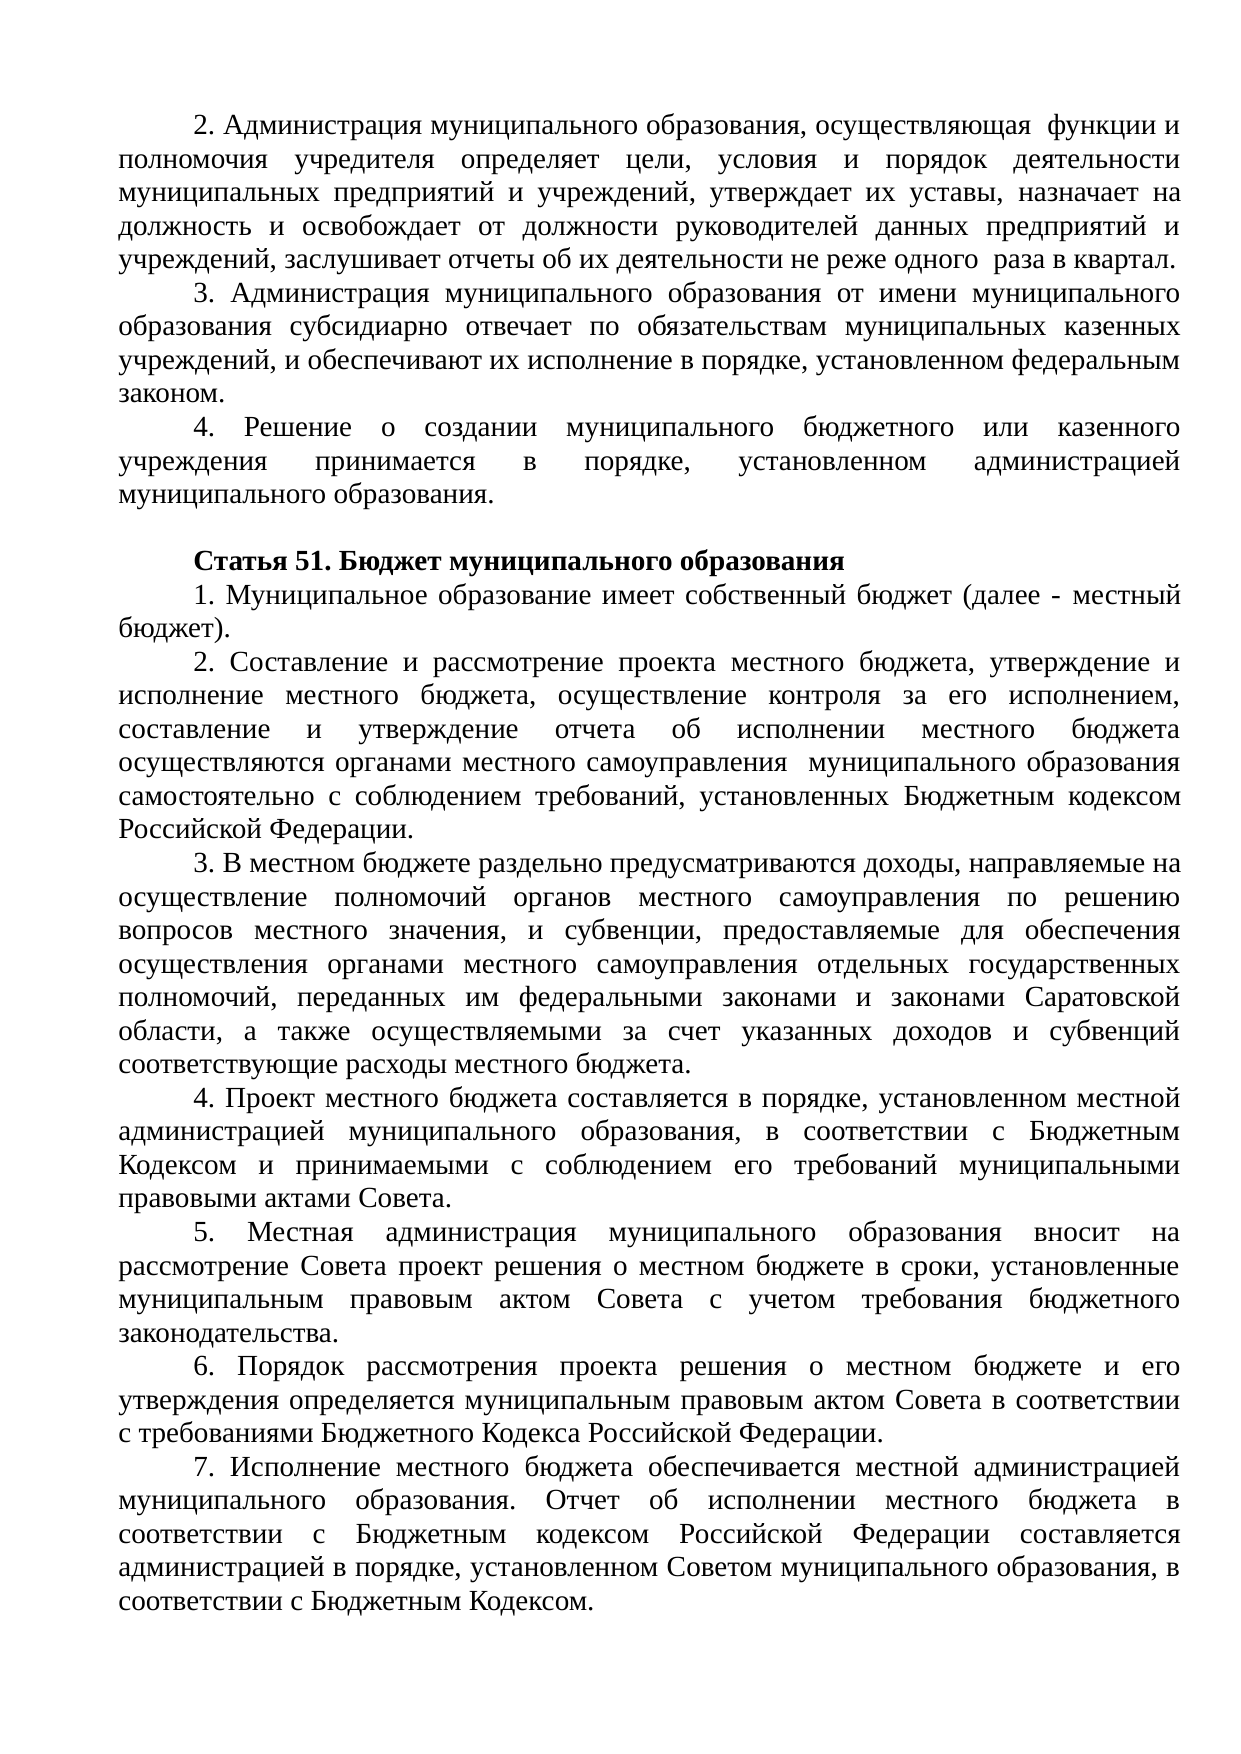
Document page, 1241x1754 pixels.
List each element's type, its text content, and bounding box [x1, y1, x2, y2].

text 1. Муниципальное образование имеет собственный бюджет (далее - местный бюджет). [118, 577, 1181, 644]
text 5. Местная администрация муниципального образования вносит на рассмотрение Совета проект решения о местном бюджете в сроки, установленные муниципальным правовым актом Совета с учетом требования бюджетного законодательства. [118, 1214, 1181, 1348]
text 2. Составление и рассмотрение проекта местного бюджета, утверждение и исполнение местного бюджета, осуществление контроля за его исполнением, составление и утверждение отчета об исполнении местного бюджета осуществляются органами местного самоуправления муниципального образования самостоятельно с соблюдением требований, установленных Бюджетным кодексом Российской Федерации. [118, 644, 1181, 845]
text 4. Проект местного бюджета составляется в порядке, установленном местной администрацией муниципального образования, в соответствии с Бюджетным Кодексом и принимаемыми с соблюдением его требований муниципальными правовыми актами Совета. [118, 1080, 1181, 1214]
text 2. Администрация муниципального образования, осуществляющая функции и полномочия учредителя определяет цели, условия и порядок деятельности муниципальных предприятий и учреждений, утверждает их уставы, назначает на должность и освобождает от должности руководителей данных предприятий и учреждений, заслушивает отчеты об их деятельности не реже одного раза в квартал. [118, 107, 1181, 275]
text 3. В местном бюджете раздельно предусматриваются доходы, направляемые на осуществление полномочий органов местного самоуправления по решению вопросов местного значения, и субвенции, предоставляемые для обеспечения осуществления органами местного самоуправления отдельных государственных полномочий, переданных им федеральными законами и законами Саратовской области, а также осуществляемыми за счет указанных доходов и субвенций соответствующие расходы местного бюджета. [118, 845, 1181, 1080]
text Статья 51. Бюджет муниципального образования [118, 543, 1181, 577]
text 4. Решение о создании муниципального бюджетного или казенного учреждения принимается в порядке, установленном администрацией муниципального образования. [118, 409, 1181, 510]
text 7. Исполнение местного бюджета обеспечивается местной администрацией муниципального образования. Отчет об исполнении местного бюджета в соответствии с Бюджетным кодексом Российской Федерации составляется администрацией в порядке, установленном Советом муниципального образования, в соответствии с Бюджетным Кодексом. [118, 1449, 1181, 1617]
text 6. Порядок рассмотрения проекта решения о местном бюджете и его утверждения определяется муниципальным правовым актом Совета в соответствии с требованиями Бюджетного Кодекса Российской Федерации. [118, 1348, 1181, 1449]
text 3. Администрация муниципального образования от имени муниципального образования субсидиарно отвечает по обязательствам муниципальных казенных учреждений, и обеспечивают их исполнение в порядке, установленном федеральным законом. [118, 275, 1181, 409]
